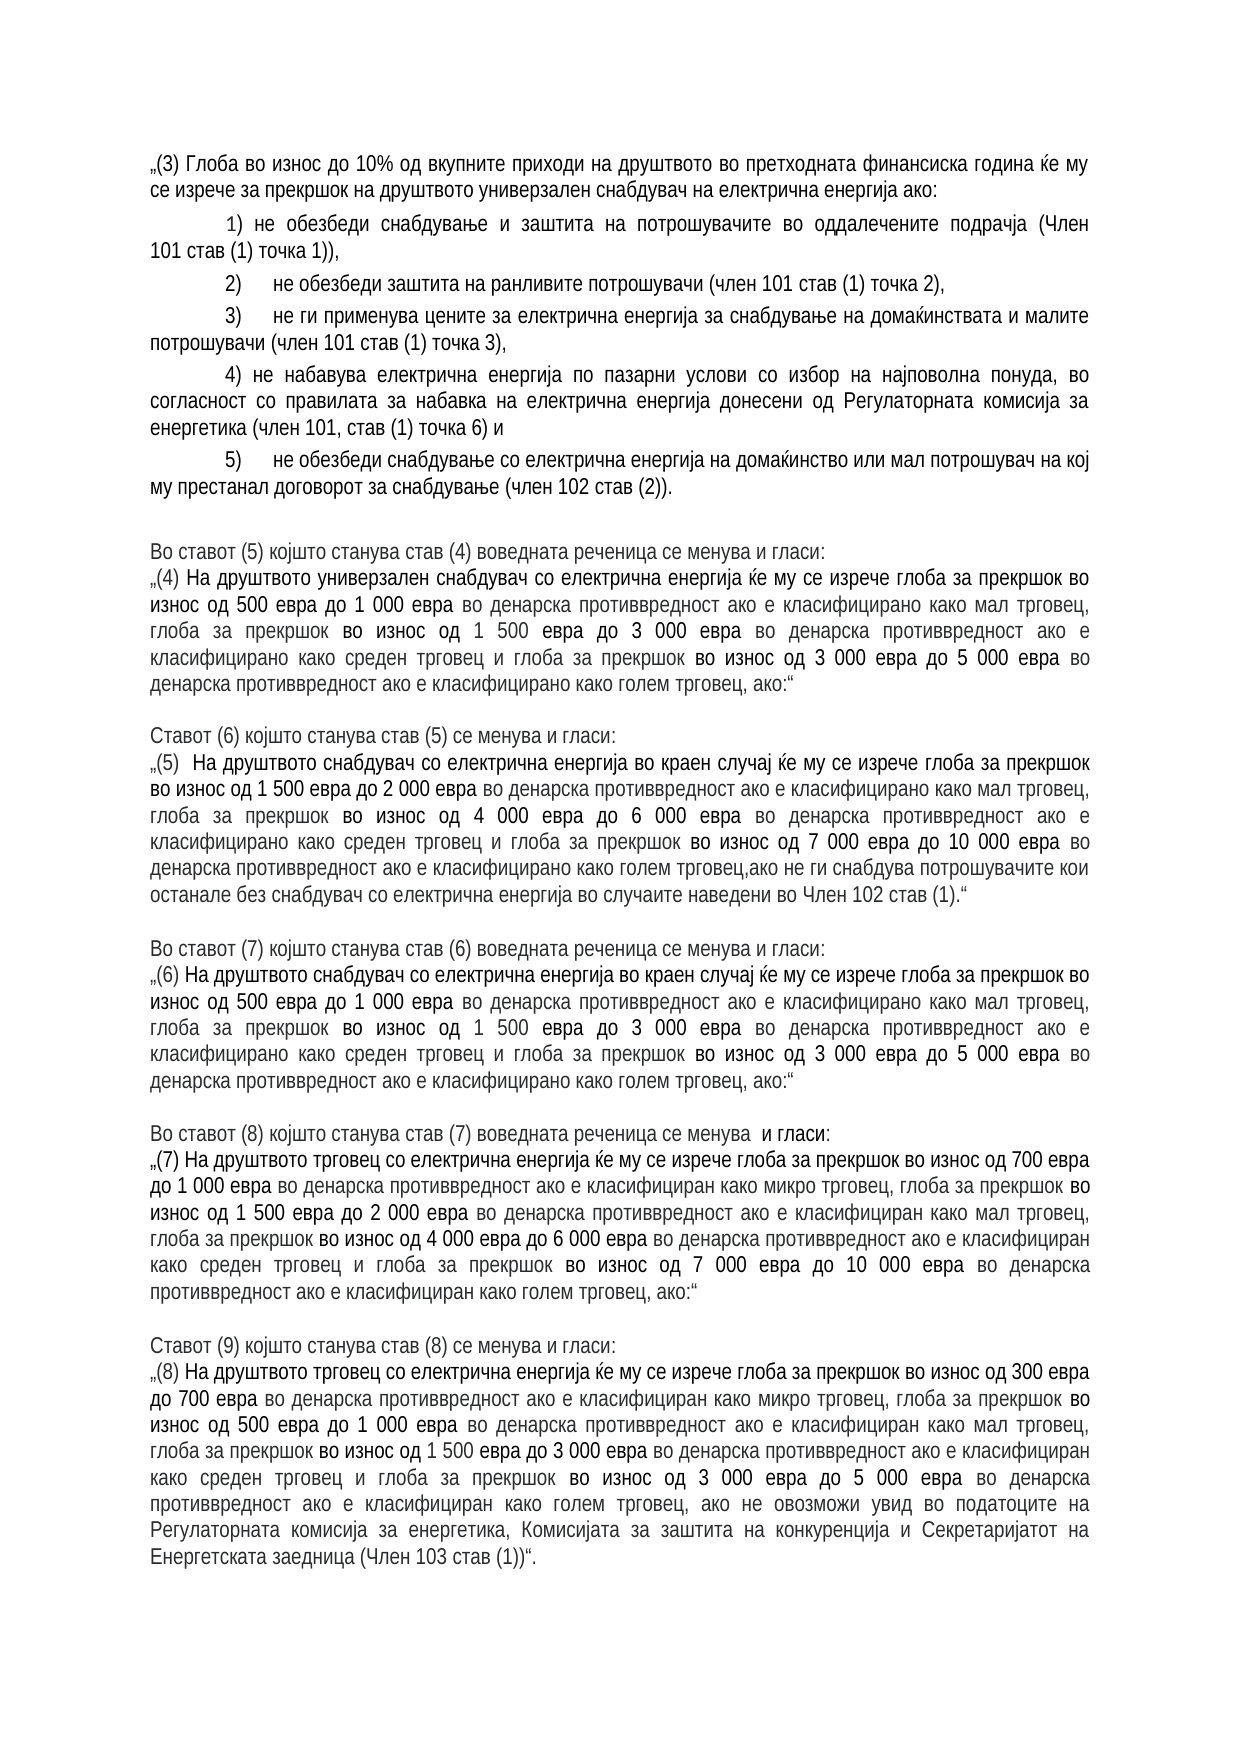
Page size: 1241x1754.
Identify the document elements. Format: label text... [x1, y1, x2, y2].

text Во ставот (8) којшто станува став (7) воведната реченица се менува и гласи: [150, 1119, 1090, 1146]
text „(4) На друштвото универзален снабдувач со електрична енергија ќе му се изрече глоба за прекршок во износ од 500 евра до 1 000 евра во денарска противвредност ако е класифицирано како мал трговец, глоба за прекршок во износ од 1 500 евра до 3 000 евра во денарска противвредност ако е класифицирано како среден трговец и глоба за прекршок во износ од 3 000 евра до 5 000 евра во денарска противвредност ако е класифицирано како голем трговец, ако:“ [150, 564, 1090, 696]
text „(3) Глоба во износ до 10% од вкупните приходи на друштвото во претходната финансиска година ќе му се изрече за прекршок на друштвото универзален снабдувач на електрична енергија ако: [150, 150, 1090, 203]
text „(6) На друштвото снабдувач со електрична енергија во краен случај ќе му се изрече глоба за прекршок во износ од 500 евра до 1 000 евра во денарска противвредност ако е класифицирано како мал трговец, глоба за прекршок во износ од 1 500 евра до 3 000 евра во денарска противвредност ако е класифицирано како среден трговец и глоба за прекршок во износ од 3 000 евра до 5 000 евра во денарска противвредност ако е класифицирано како голем трговец, ако:“ [150, 961, 1090, 1093]
text 2) не обезбеди заштита на ранливите потрошувачи (член 101 став (1) точка 2), [150, 269, 1090, 296]
text Во ставот (7) којшто станува став (6) воведната реченица се менува и гласи: [150, 935, 1090, 961]
text Во ставот (5) којшто станува став (4) воведната реченица се менува и гласи: [150, 538, 1090, 564]
text Ставот (9) којшто станува став (8) се менува и гласи: [150, 1332, 1090, 1358]
text Ставот (6) којшто станува став (5) се менува и гласи: [150, 722, 1090, 749]
text 1) не обезбеди снабдување и заштита на потрошувачите во оддалечените подрачја (Член 101 став (1) точка 1)), [150, 209, 1090, 263]
text 5) не обезбеди снабдување со електрична енергија на домаќинство или мал потрошувач на кој му престанал договорот за снабдување (член 102 став (2)). [150, 446, 1090, 499]
text 4) не набавува електрична енергија по пазарни услови со избор на најповолна понуда, во согласност со правилата за набавка на електрична енергија донесени од Регулаторната комисија за енергетика (член 101, став (1) точка 6) и [150, 361, 1090, 440]
text „(5) На друштвото снабдувач со електрична енергија во краен случај ќе му се изрече глоба за прекршок во износ од 1 500 евра до 2 000 евра во денарска противвредност ако е класифицирано како мал трговец, глоба за прекршок во износ од 4 000 евра до 6 000 евра во денарска противвредност ако е класифицирано како среден трговец и глоба за прекршок во износ од 7 000 евра до 10 000 евра во денарска противвредност ако е класифицирано како голем трговец,ако не ги снабдува потрошувачите кои останале без снабдувач со електрична енергија во случаите наведени во Член 102 став (1).“ [150, 749, 1090, 907]
text 3) не ги применува цените за електрична енергија за снабдување на домаќинствата и малите потрошувачи (член 101 став (1) точка 3), [150, 302, 1090, 355]
text „(8) На друштвото трговец со електрична енергија ќе му се изрече глоба за прекршок во износ од 300 евра до 700 евра во денарска противвредност ако е класифициран како микро трговец, глоба за прекршок во износ од 500 евра до 1 000 евра во денарска противвредност ако е класифициран како мал трговец, глоба за прекршок во износ од 1 500 евра до 3 000 евра во денарска противвредност ако е класифициран како среден трговец и глоба за прекршок во износ од 3 000 евра до 5 000 евра во денарска противвредност ако е класифициран како голем трговец, ако не овозможи увид во податоците на Регулаторната комисија за енергетика, Комисијата за заштита на конкуренција и Секретаријатот на Енергетската заедница (Член 103 став (1))“. [150, 1358, 1090, 1569]
text „(7) На друштвото трговец со електрична енергија ќе му се изрече глоба за прекршок во износ од 700 евра до 1 000 евра во денарска противвредност ако е класифициран како микро трговец, глоба за прекршок во износ од 1 500 евра до 2 000 евра во денарска противвредност ако е класифициран како мал трговец, глоба за прекршок во износ од 4 000 евра до 6 000 евра во денарска противвредност ако е класифициран како среден трговец и глоба за прекршок во износ од 7 000 евра до 10 000 евра во денарска противвредност ако е класифициран како голем трговец, ако:“ [150, 1146, 1090, 1304]
